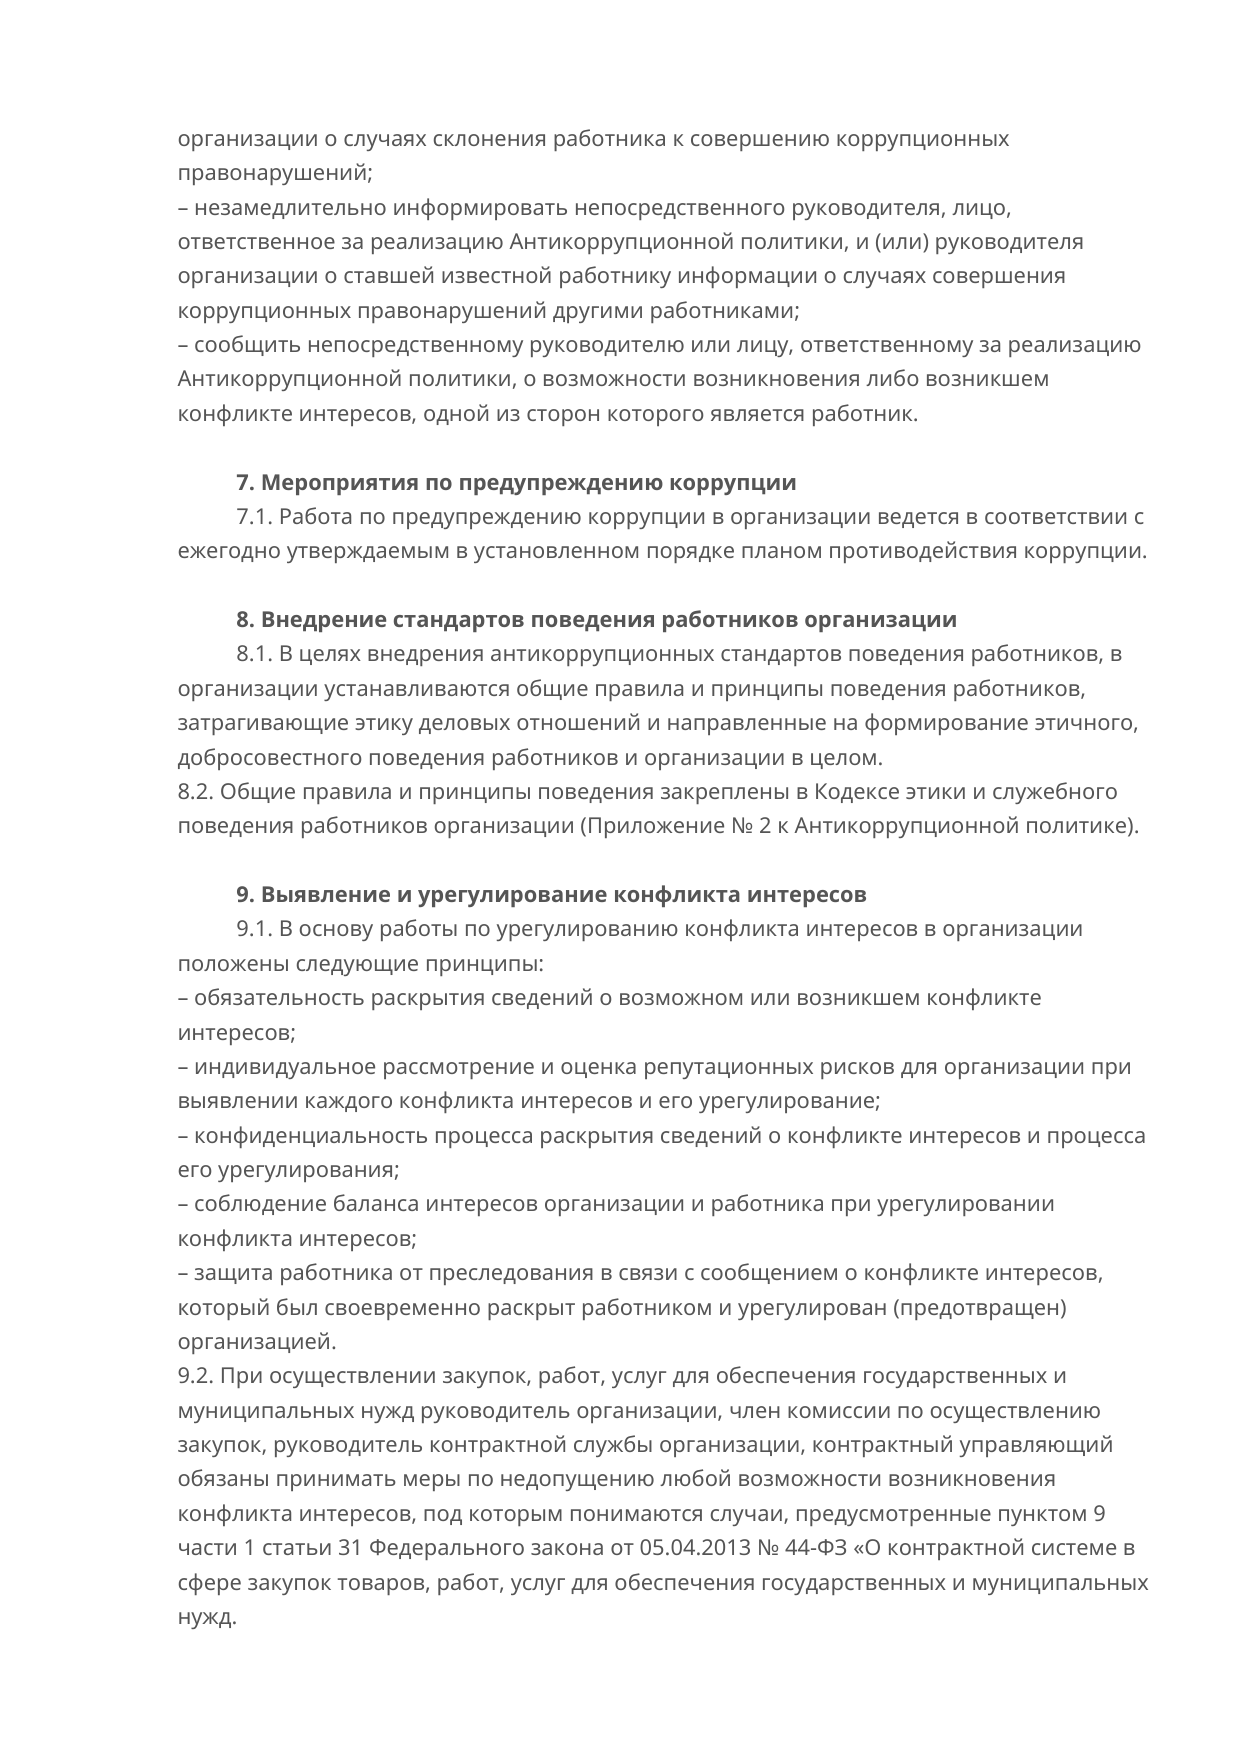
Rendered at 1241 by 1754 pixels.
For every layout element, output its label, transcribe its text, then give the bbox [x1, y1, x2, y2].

text 7.1. Работа по предупреждению коррупции в организации ведется в соответствии с ежегодно утверждаемым в установленном порядке планом противодействия коррупции. [177, 496, 1152, 565]
text 8.1. В целях внедрения антикоррупционных стандартов поведения работников, в организации устанавливаются общие правила и принципы поведения работников, затрагивающие этику деловых отношений и направленные на формирование этичного, добросовестного поведения работников и организации в целом. 8.2. Общие правила и принципы поведения закреплены в Кодексе этики и служебного поведения работников организации (Приложение № 2 к Антикоррупционной политике). [177, 634, 1152, 840]
text 7. Мероприятия по предупреждению коррупции [177, 462, 1152, 496]
text 8. Внедрение стандартов поведения работников организации [177, 599, 1152, 634]
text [177, 118, 1152, 427]
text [177, 909, 1152, 1631]
text 9. Выявление и урегулирование конфликта интересов [177, 874, 1152, 909]
